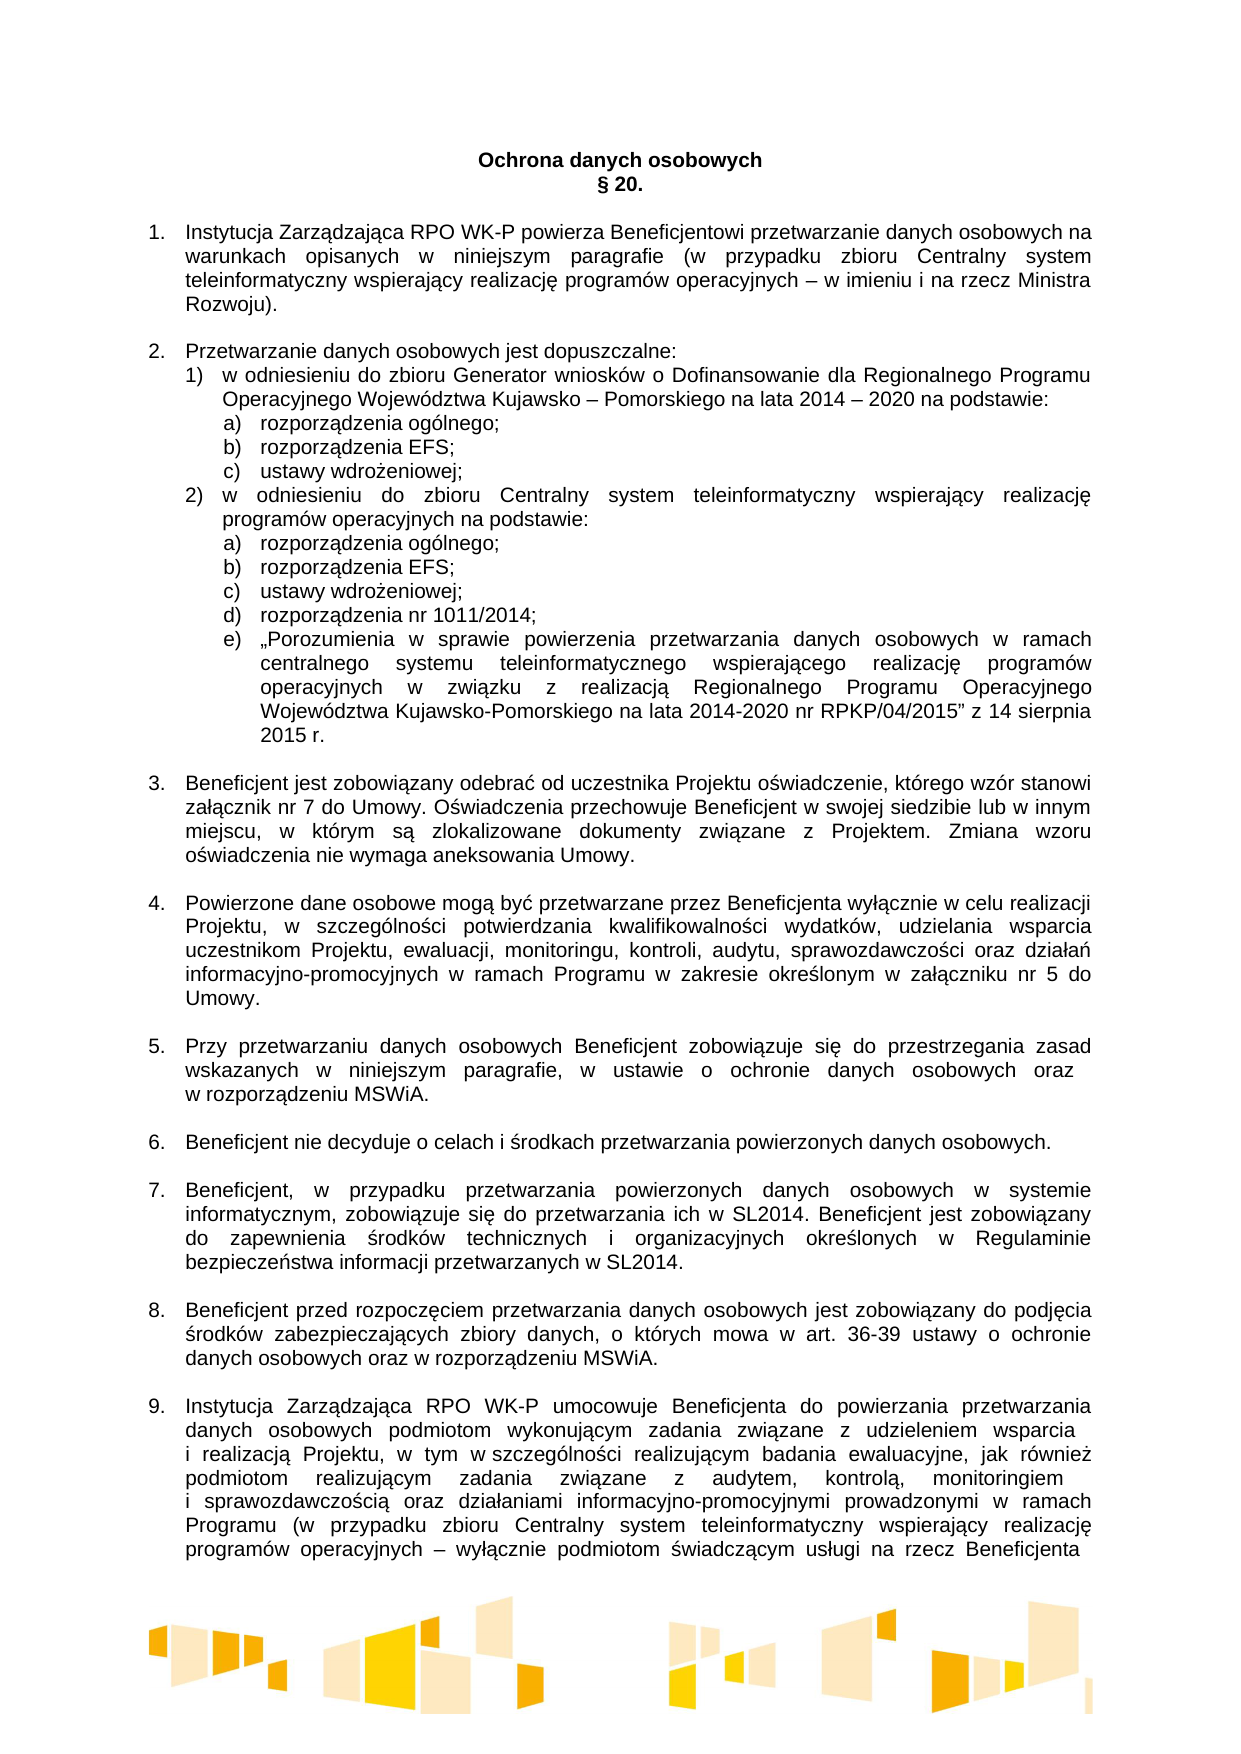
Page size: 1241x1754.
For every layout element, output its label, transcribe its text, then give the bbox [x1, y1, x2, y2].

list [148, 1393, 1092, 1561]
text § 20. [148, 172, 1092, 196]
list Powierzone dane osobowe mogą być przetwarzane przez Beneficjenta wyłącznie w celu realizacji Projektu, w szczególności potwierdzania kwalifikowalności wydatków, udzielania wsparcia uczestnikom Projektu, ewaluacji, monitoringu, kontroli, audytu, sprawozdawczości oraz działań informacyjno-promocyjnych w ramach Programu w zakresie określonym w załączniku nr 5 do Umowy. [148, 890, 1092, 1010]
list „Porozumienia w sprawie powierzenia przetwarzania danych osobowych w ramach centralnego systemu teleinformatycznego wspierającego realizację programów operacyjnych w związku z realizacją Regionalnego Programu Operacyjnego Województwa Kujawsko-Pomorskiego na lata 2014-2020 nr RPKP/04/2015” z 14 sierpnia 2015 r. [223, 627, 1092, 747]
list Przy przetwarzaniu danych osobowych Beneficjent zobowiązuje się do przestrzegania zasad wskazanych w niniejszym paragrafie, w ustawie o ochronie danych osobowych oraz w rozporządzeniu MSWiA. [148, 1034, 1092, 1106]
list ustawy wdrożeniowej; [223, 459, 1092, 483]
list w odniesieniu do zbioru Generator wniosków o Dofinansowanie dla Regionalnego Programu Operacyjnego Województwa Kujawsko – Pomorskiego na lata 2014 – 2020 na podstawie: [185, 363, 1092, 411]
list w odniesieniu do zbioru Centralny system teleinformatyczny wspierający realizację programów operacyjnych na podstawie: [185, 483, 1092, 531]
list rozporządzenia ogólnego; [223, 411, 1092, 435]
list Beneficjent przed rozpoczęciem przetwarzania danych osobowych jest zobowiązany do podjęcia środków zabezpieczających zbiory danych, o których mowa w art. 36-39 ustawy o ochronie danych osobowych oraz w rozporządzeniu MSWiA. [148, 1298, 1092, 1369]
list ustawy wdrożeniowej; [223, 579, 1092, 603]
list Przetwarzanie danych osobowych jest dopuszczalne: [148, 339, 1092, 363]
list rozporządzenia EFS; [223, 555, 1092, 579]
list Beneficjent, w przypadku przetwarzania powierzonych danych osobowych w systemie informatycznym, zobowiązuje się do przetwarzania ich w SL2014. Beneficjent jest zobowiązany do zapewnienia środków technicznych i organizacyjnych określonych w Regulaminie bezpieczeństwa informacji przetwarzanych w SL2014. [148, 1178, 1092, 1274]
list Instytucja Zarządzająca RPO WK-P powierza Beneficjentowi przetwarzanie danych osobowych na warunkach opisanych w niniejszym paragrafie (w przypadku zbioru Centralny system teleinformatyczny wspierający realizację programów operacyjnych – w imieniu i na rzecz Ministra Rozwoju). [148, 219, 1092, 315]
list rozporządzenia nr 1011/2014; [223, 603, 1092, 627]
text Ochrona danych osobowych [148, 148, 1092, 172]
list rozporządzenia EFS; [223, 435, 1092, 459]
list Beneficjent jest zobowiązany odebrać od uczestnika Projektu oświadczenie, którego wzór stanowi załącznik nr 7 do Umowy. Oświadczenia przechowuje Beneficjent w swojej siedzibie lub w innym miejscu, w którym są zlokalizowane dokumenty związane z Projektem. Zmiana wzoru oświadczenia nie wymaga aneksowania Umowy. [148, 771, 1092, 866]
list rozporządzenia ogólnego; [223, 531, 1092, 555]
list Beneficjent nie decyduje o celach i środkach przetwarzania powierzonych danych osobowych. [148, 1130, 1092, 1154]
